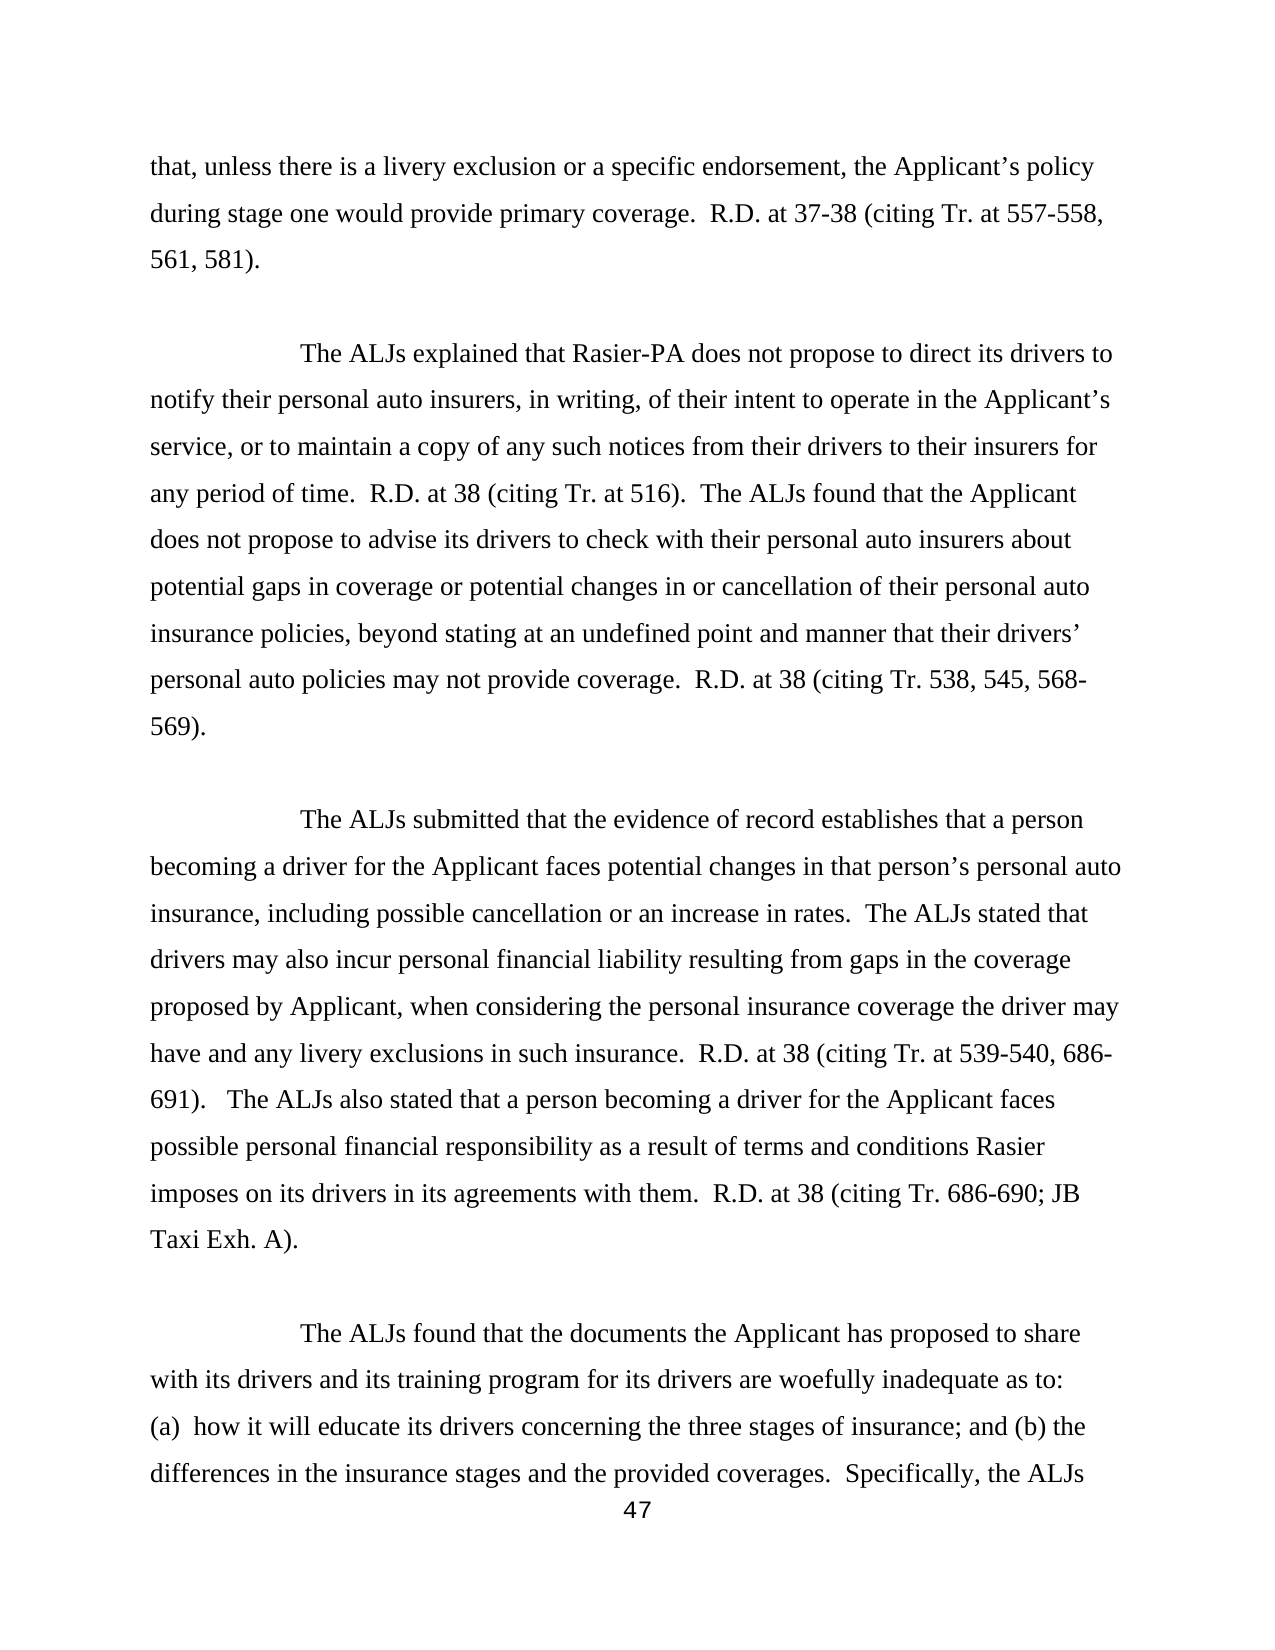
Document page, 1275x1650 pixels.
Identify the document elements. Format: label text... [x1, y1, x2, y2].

text The ALJs submitted that the evidence of record establishes that a person becoming a driver for the Applicant faces potential changes in that person’s personal auto insurance, including possible cancellation or an increase in rates. The ALJs stated that drivers may also incur personal financial liability resulting from gaps in the coverage proposed by Applicant, when considering the personal insurance coverage the driver may have and any livery exclusions in such insurance. R.D. at 38 (citing Tr. at 539-540, 686-691). The ALJs also stated that a person becoming a driver for the Applicant faces possible personal financial responsibility as a result of terms and conditions Rasier imposes on its drivers in its agreements with them. R.D. at 38 (citing Tr. 686-690; JB Taxi Exh. A). [150, 803, 1125, 1254]
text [150, 150, 1125, 274]
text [150, 1317, 1125, 1488]
text The ALJs explained that Rasier-PA does not propose to direct its drivers to notify their personal auto insurers, in writing, of their intent to operate in the Applicant’s service, or to maintain a copy of any such notices from their drivers to their insurers for any period of time. R.D. at 38 (citing Tr. at 516). The ALJs found that the Applicant does not propose to advise its drivers to check with their personal auto insurers about potential gaps in coverage or potential changes in or cancellation of their personal auto insurance policies, beyond stating at an undefined point and manner that their drivers’ personal auto policies may not provide coverage. R.D. at 38 (citing Tr. 538, 545, 568-569). [150, 337, 1125, 741]
